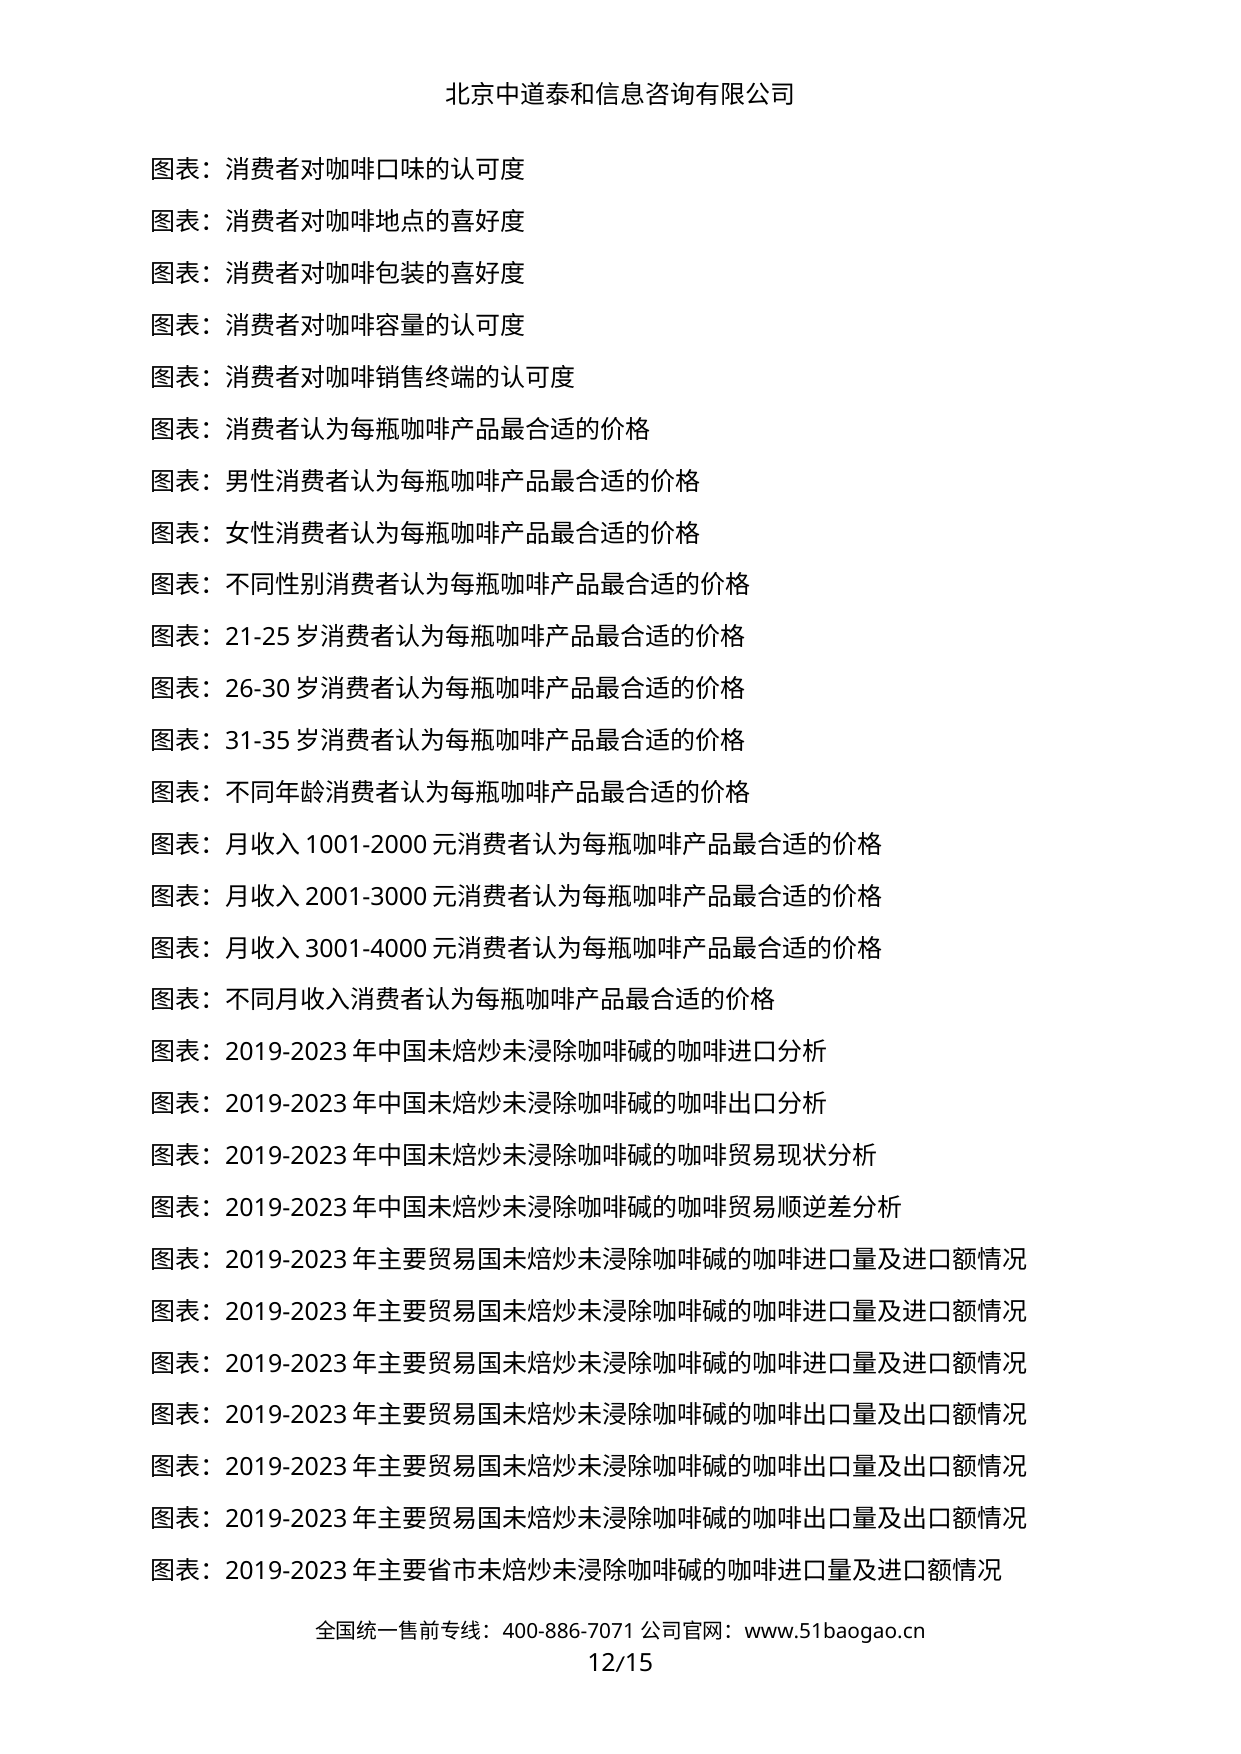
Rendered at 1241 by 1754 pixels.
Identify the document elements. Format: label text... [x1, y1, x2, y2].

text 图表：男性消费者认为每瓶咖啡产品最合适的价格 [150, 461, 1090, 497]
text 图表：消费者对咖啡容量的认可度 [150, 306, 1090, 342]
text 图表：2019-2023年中国未焙炒未浸除咖啡碱的咖啡出口分析 [150, 1084, 1090, 1120]
text 图表：月收入1001-2000元消费者认为每瓶咖啡产品最合适的价格 [150, 824, 1090, 861]
text 图表：月收入3001-4000元消费者认为每瓶咖啡产品最合适的价格 [150, 928, 1090, 964]
text 图表：31-35岁消费者认为每瓶咖啡产品最合适的价格 [150, 721, 1090, 757]
text 图表：2019-2023年主要贸易国未焙炒未浸除咖啡碱的咖啡进口量及进口额情况 [150, 1239, 1090, 1276]
text 图表：消费者对咖啡地点的喜好度 [150, 202, 1090, 238]
text 图表：2019-2023年中国未焙炒未浸除咖啡碱的咖啡贸易顺逆差分析 [150, 1187, 1090, 1224]
text 图表：月收入2001-3000元消费者认为每瓶咖啡产品最合适的价格 [150, 876, 1090, 912]
text 图表：2019-2023年主要贸易国未焙炒未浸除咖啡碱的咖啡出口量及出口额情况 [150, 1395, 1090, 1431]
text 图表：消费者对咖啡销售终端的认可度 [150, 357, 1090, 394]
text 图表：2019-2023年主要贸易国未焙炒未浸除咖啡碱的咖啡进口量及进口额情况 [150, 1291, 1090, 1327]
text 图表：2019-2023年主要贸易国未焙炒未浸除咖啡碱的咖啡出口量及出口额情况 [150, 1499, 1090, 1535]
text 图表：女性消费者认为每瓶咖啡产品最合适的价格 [150, 513, 1090, 549]
text 图表：2019-2023年主要贸易国未焙炒未浸除咖啡碱的咖啡进口量及进口额情况 [150, 1343, 1090, 1379]
text 图表：2019-2023年中国未焙炒未浸除咖啡碱的咖啡贸易现状分析 [150, 1136, 1090, 1172]
text 图表：消费者对咖啡包装的喜好度 [150, 254, 1090, 290]
text 图表：消费者认为每瓶咖啡产品最合适的价格 [150, 409, 1090, 446]
text 图表：2019-2023年主要贸易国未焙炒未浸除咖啡碱的咖啡出口量及出口额情况 [150, 1447, 1090, 1483]
text 图表：消费者对咖啡口味的认可度 [150, 150, 1090, 186]
text 图表：2019-2023年中国未焙炒未浸除咖啡碱的咖啡进口分析 [150, 1032, 1090, 1068]
text 图表：21-25岁消费者认为每瓶咖啡产品最合适的价格 [150, 617, 1090, 653]
text 图表：不同年龄消费者认为每瓶咖啡产品最合适的价格 [150, 772, 1090, 809]
text 图表：不同性别消费者认为每瓶咖啡产品最合适的价格 [150, 565, 1090, 601]
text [150, 1551, 1090, 1587]
text 图表：不同月收入消费者认为每瓶咖啡产品最合适的价格 [150, 980, 1090, 1016]
text 图表：26-30岁消费者认为每瓶咖啡产品最合适的价格 [150, 669, 1090, 705]
